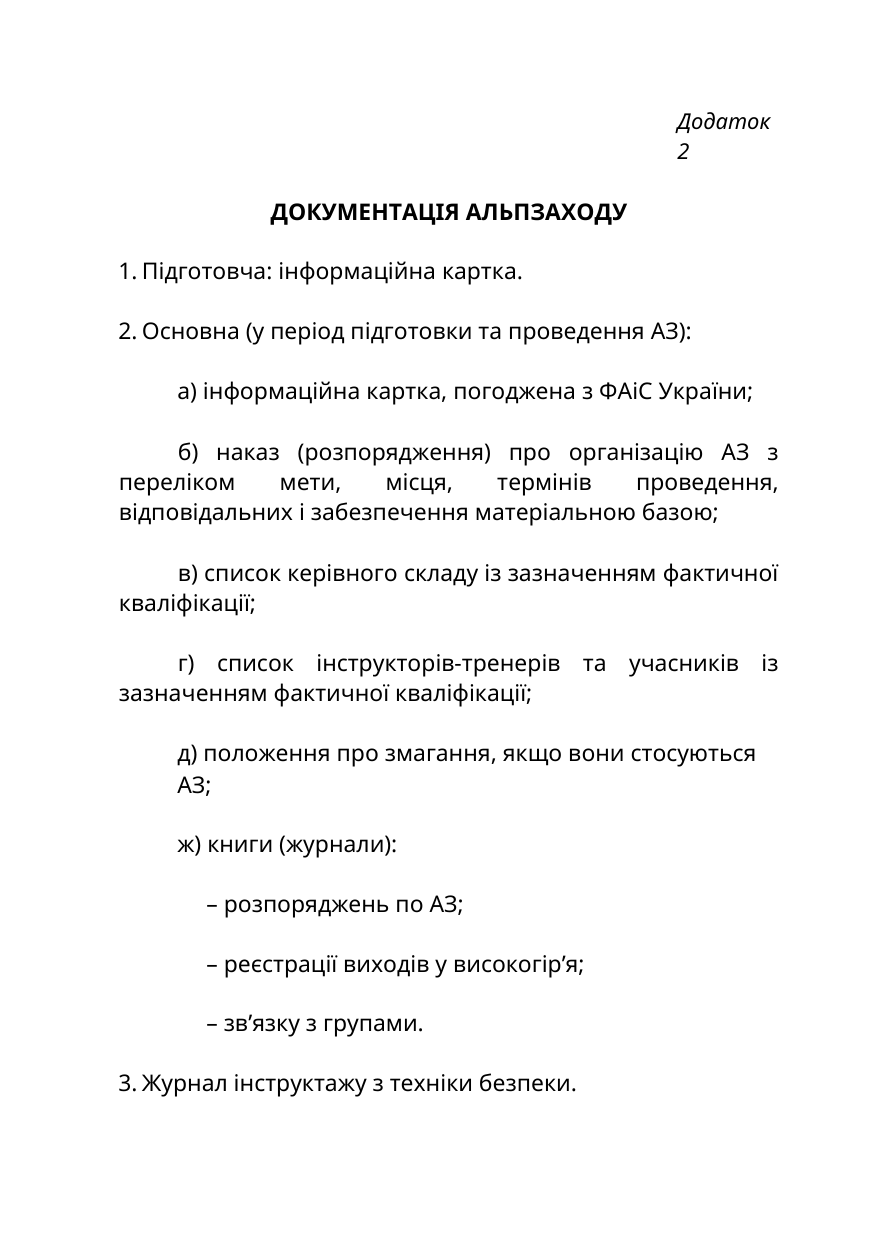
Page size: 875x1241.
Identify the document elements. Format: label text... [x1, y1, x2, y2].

text в) список керівного складу із зазначенням фактичної кваліфікації; [119, 557, 779, 618]
text г) список інструкторів-тренерів та учасників із зазначенням фактичної кваліфікації; [119, 647, 779, 709]
text – реєстрації виходів у високогір’я; [206, 948, 779, 979]
list Підготовча: інформаційна картка. [118, 255, 779, 287]
text а) інформаційна картка, погоджена з ФАіС України; [177, 375, 779, 406]
text – зв’язку з групами. [206, 1007, 779, 1038]
text б) наказ (розпорядження) про організацію АЗ з переліком мети, місця, термінів проведення, відповідальних і забезпечення матеріальною базою; [119, 435, 779, 527]
text – розпоряджень по АЗ; [206, 888, 779, 919]
text Додаток 2 [677, 106, 779, 166]
text ж) книги (журнали): [177, 828, 779, 860]
text ДОКУМЕНТАЦІЯ АЛЬПЗАХОДУ [118, 196, 779, 227]
text д) положення про змагання, якщо вони стосуються АЗ; [177, 737, 779, 800]
list Основна (у період підготовки та проведення АЗ): [118, 315, 779, 346]
list Журнал інструктажу з техніки безпеки. [118, 1067, 779, 1098]
